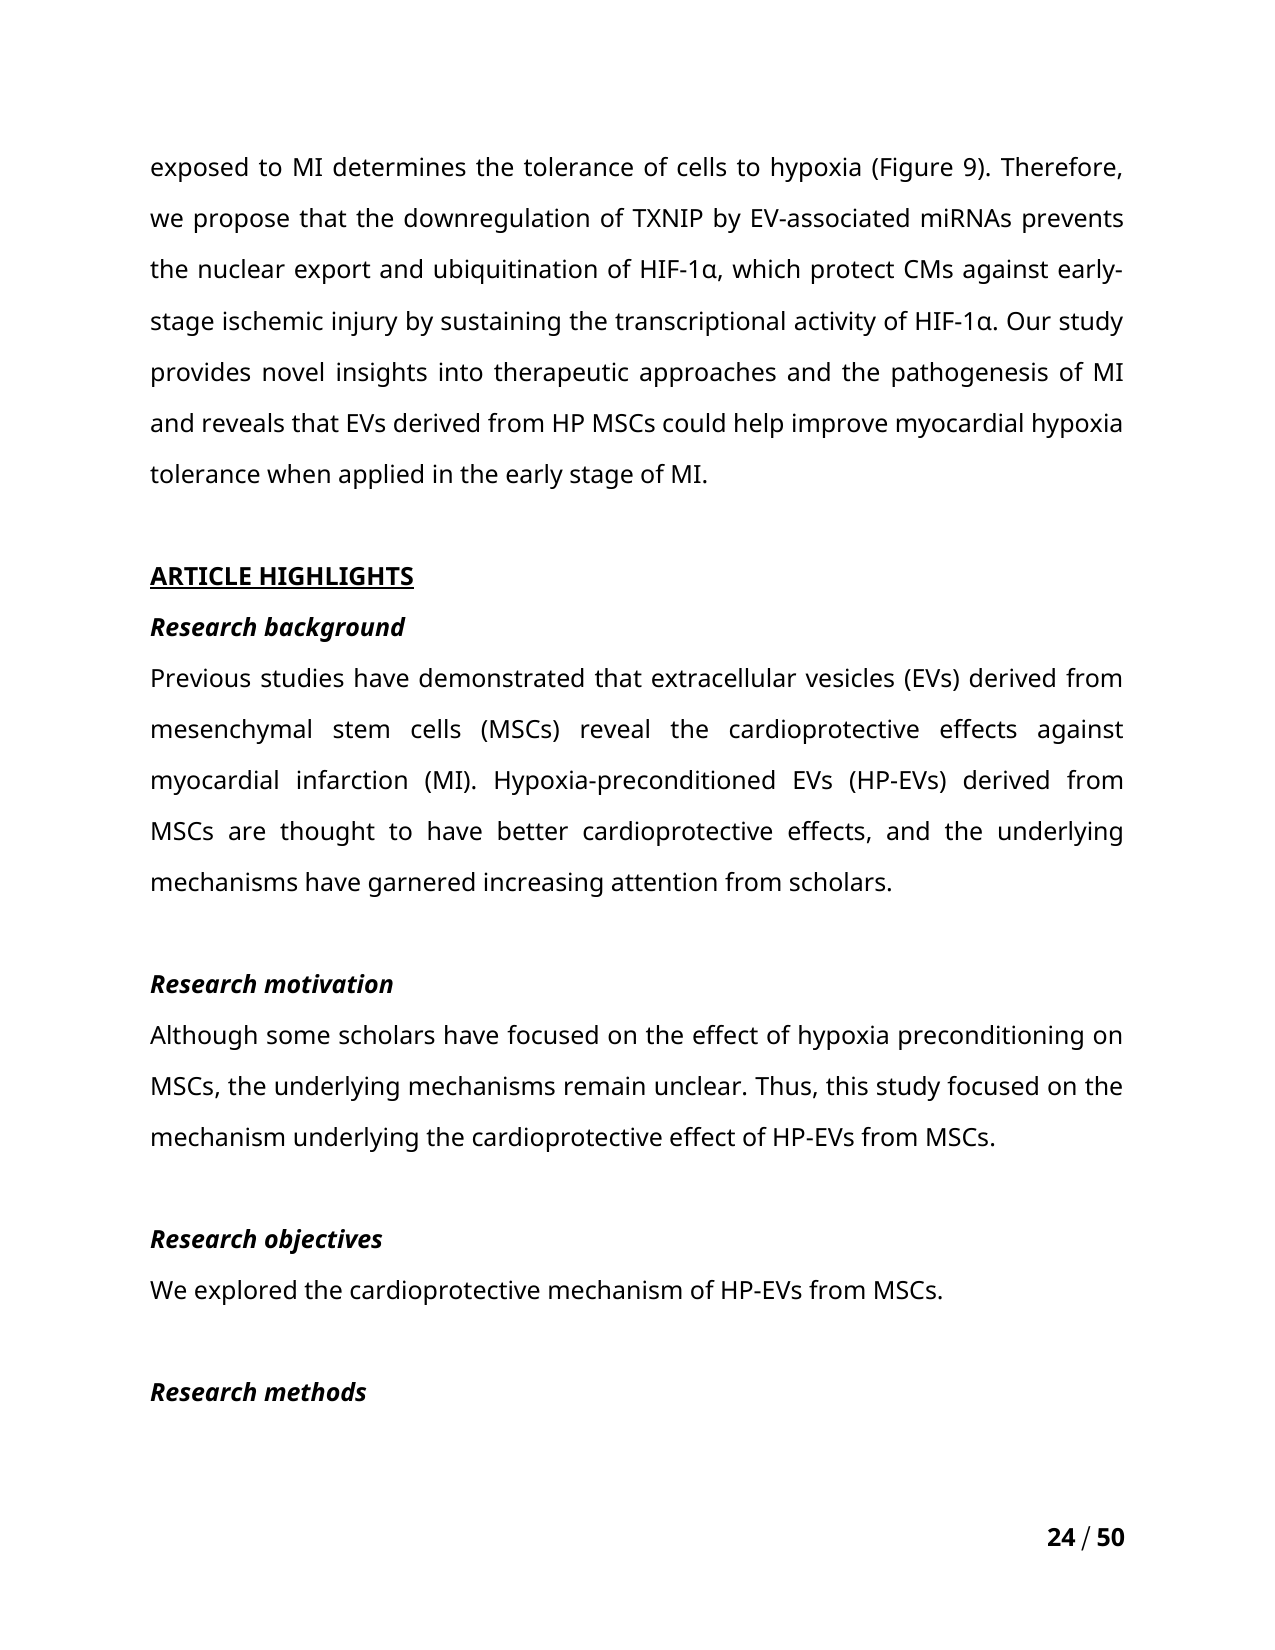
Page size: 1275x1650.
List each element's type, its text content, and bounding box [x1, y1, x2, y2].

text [150, 150, 1125, 490]
text ARTICLE HIGHLIGHTS [150, 558, 1125, 592]
text Research motivation [150, 967, 1125, 1001]
text Previous studies have demonstrated that extracellular vesicles (EVs) derived from mesenchymal stem cells (MSCs) reveal the cardioprotective effects against myocardial infarction (MI). Hypoxia-preconditioned EVs (HP-EVs) derived from MSCs are thought to have better cardioprotective effects, and the underlying mechanisms have garnered increasing attention from scholars. [150, 660, 1125, 899]
text We explored the cardioprotective mechanism of HP-EVs from MSCs. [150, 1273, 1125, 1307]
text Research background [150, 609, 1125, 643]
text Although some scholars have focused on the effect of hypoxia preconditioning on MSCs, the underlying mechanisms remain unclear. Thus, this study focused on the mechanism underlying the cardioprotective effect of HP-EVs from MSCs. [150, 1018, 1125, 1154]
text Research methods [150, 1375, 1125, 1409]
text Research objectives [150, 1222, 1125, 1256]
